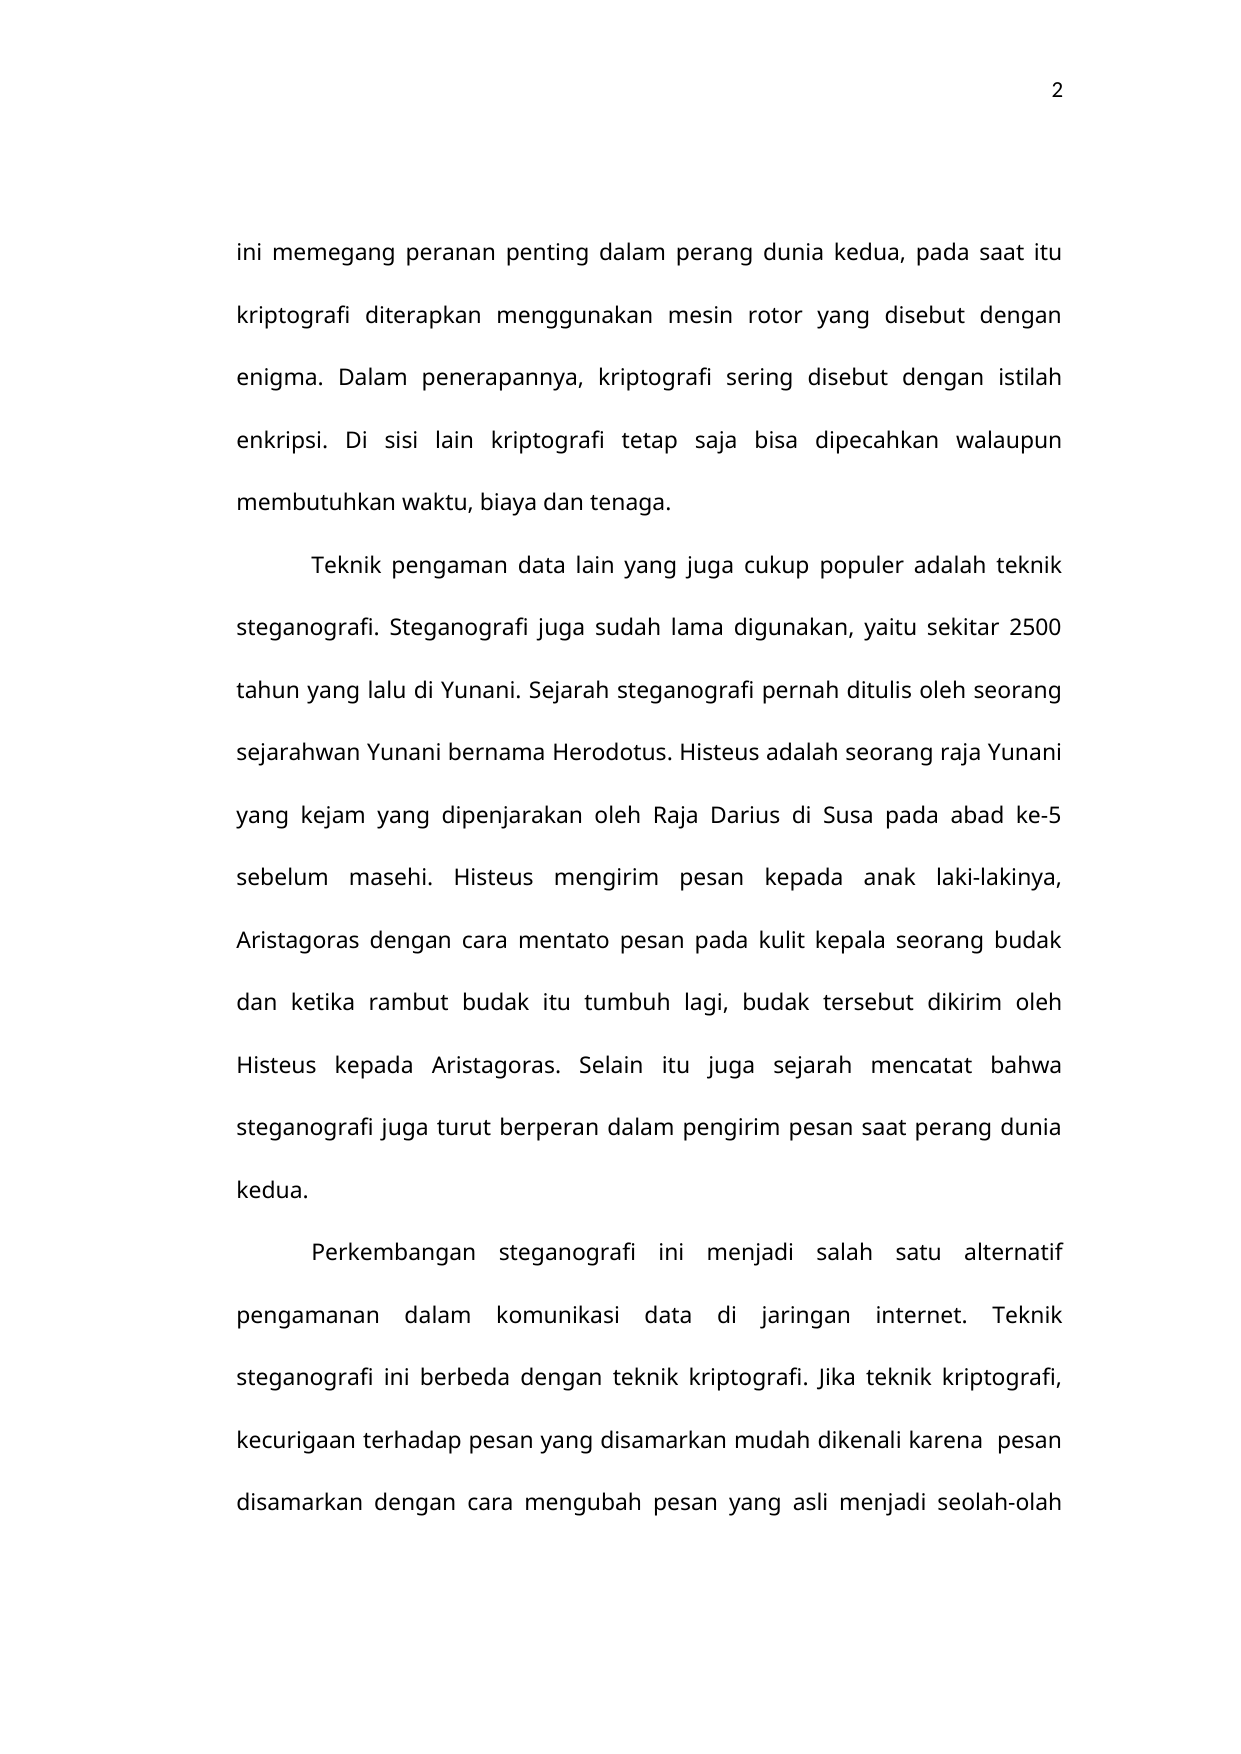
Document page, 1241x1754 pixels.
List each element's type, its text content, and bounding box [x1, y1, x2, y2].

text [236, 236, 1063, 517]
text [236, 1236, 1063, 1517]
text Teknik pengaman data lain yang juga cukup populer adalah teknik steganografi. Steganografi juga sudah lama digunakan, yaitu sekitar 2500 tahun yang lalu di Yunani. Sejarah steganografi pernah ditulis oleh seorang sejarahwan Yunani bernama Herodotus. Histeus adalah seorang raja Yunani yang kejam yang dipenjarakan oleh Raja Darius di Susa pada abad ke-5 sebelum masehi. Histeus mengirim pesan kepada anak laki-lakinya, Aristagoras dengan cara mentato pesan pada kulit kepala seorang budak dan ketika rambut budak itu tumbuh lagi, budak tersebut dikirim oleh Histeus kepada Aristagoras. Selain itu juga sejarah mencatat bahwa steganografi juga turut berperan dalam pengirim pesan saat perang dunia kedua. [236, 549, 1063, 1205]
